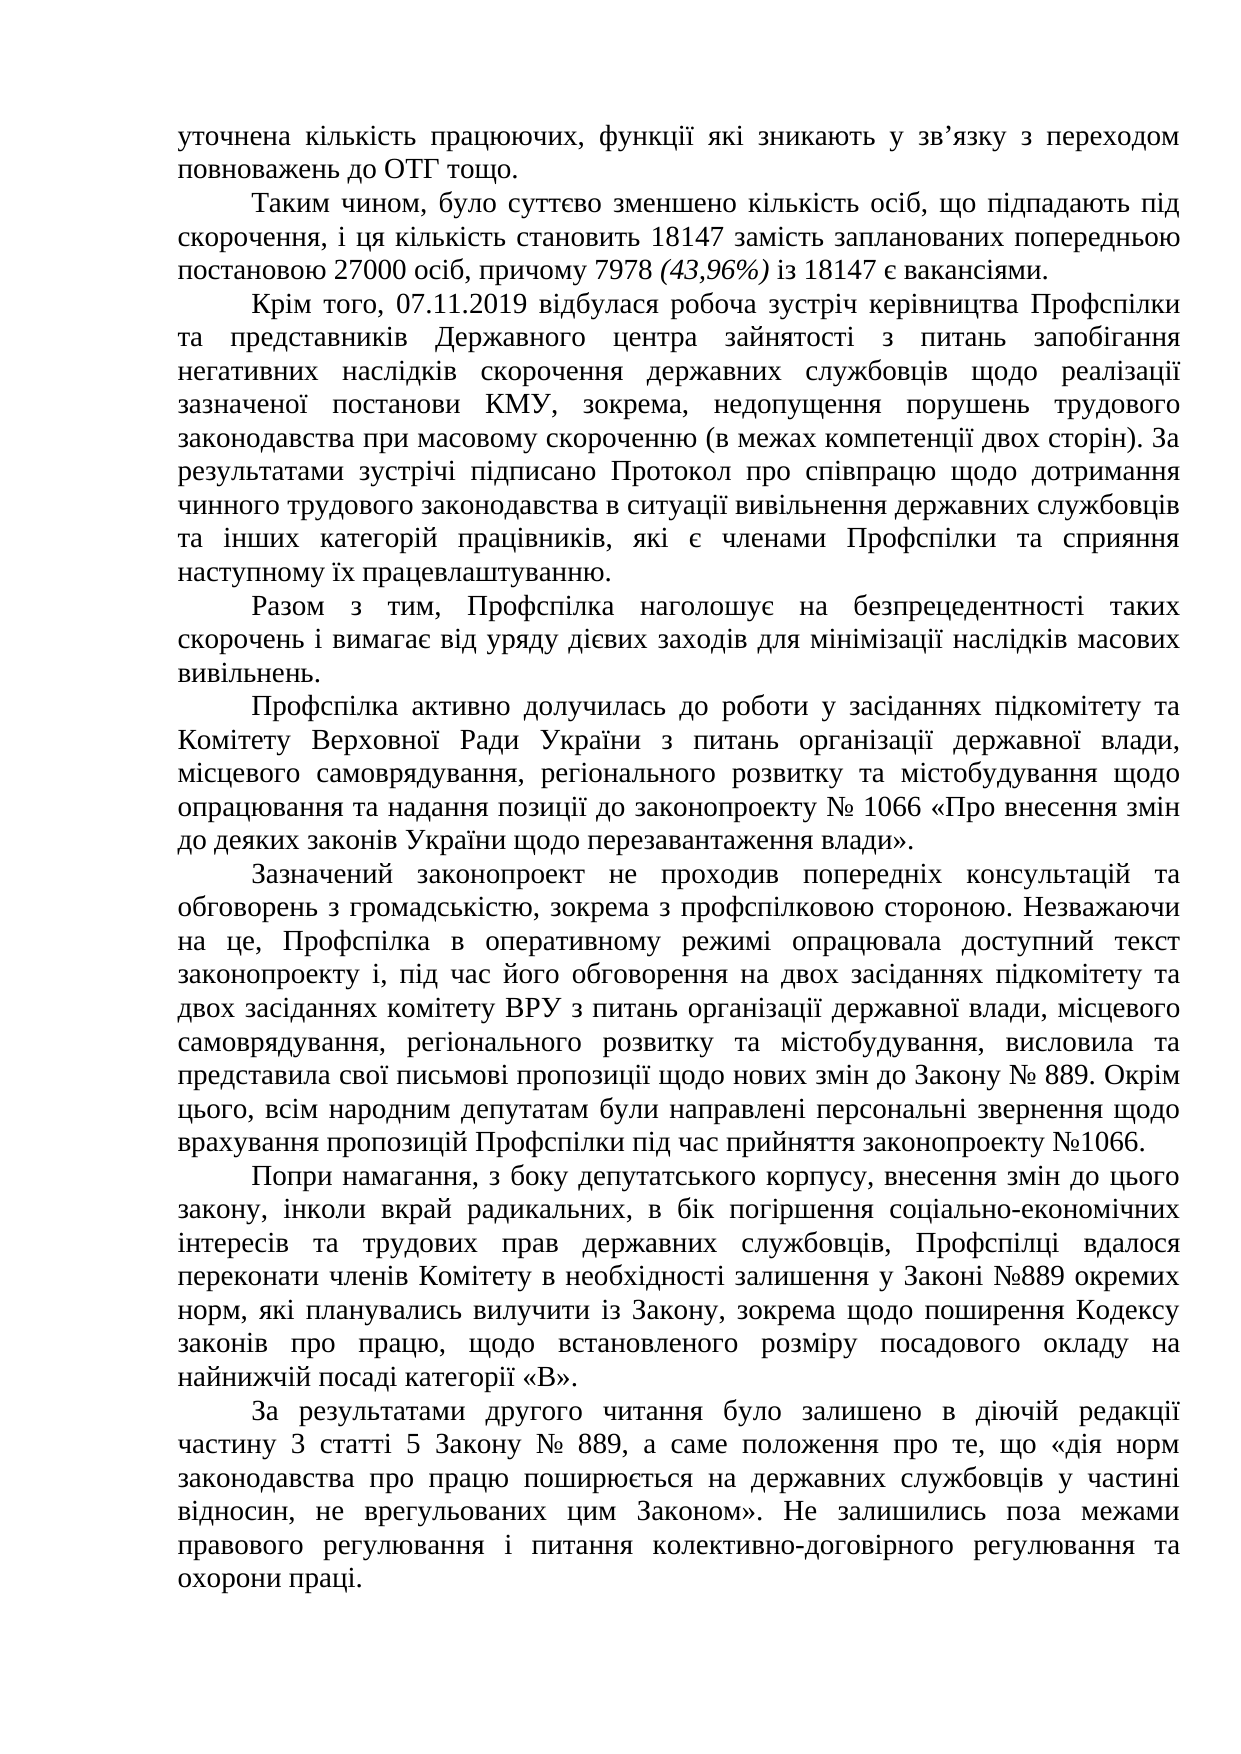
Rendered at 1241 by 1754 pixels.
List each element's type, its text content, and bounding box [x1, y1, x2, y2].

text За результатами другого читання було залишено в діючій редакції частину 3 статті 5 Закону № 889, а саме положення про те, що «дія норм законодавства про працю поширюється на державних службовців у частині відносин, не врегульованих цим Законом». Не залишились поза межами правового регулювання і питання колективно-договірного регулювання та охорони праці. [177, 1393, 1181, 1594]
text Разом з тим, Профспілка наголошує на безпрецедентності таких скорочень і вимагає від уряду дієвих заходів для мінімізації наслідків масових вивільнень. [177, 588, 1181, 688]
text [177, 118, 1181, 185]
text Зазначений законопроект не проходив попередніх консультацій та обговорень з громадськістю, зокрема з профспілковою стороною. Незважаючи на це, Профспілка в оперативному режимі опрацювала доступний текст законопроекту і, під час його обговорення на двох засіданнях підкомітету та двох засіданнях комітету ВРУ з питань організації державної влади, місцевого самоврядування, регіонального розвитку та містобудування, висловила та представила свої письмові пропозиції щодо нових змін до Закону № 889. Окрім цього, всім народним депутатам були направлені персональні звернення щодо врахування пропозицій Профспілки під час прийняття законопроекту №1066. [177, 856, 1181, 1158]
text Попри намагання, з боку депутатського корпусу, внесення змін до цього закону, інколи вкрай радикальних, в бік погіршення соціально-економічних інтересів та трудових прав державних службовців, Профспілці вдалося переконати членів Комітету в необхідності залишення у Законі №889 окремих норм, які планувались вилучити із Закону, зокрема щодо поширення Кодексу законів про працю, щодо встановленого розміру посадового окладу на найнижчій посаді категорії «В». [177, 1158, 1181, 1393]
text Таким чином, було суттєво зменшено кількість осіб, що підпадають під скорочення, і ця кількість становить 18147 замість запланованих попередньою постановою 27000 осіб, причому 7978 (43,96%) із 18147 є вакансіями. [177, 185, 1181, 286]
text Крім того, 07.11.2019 відбулася робоча зустріч керівництва Профспілки та представників Державного центра зайнятості з питань запобігання негативних наслідків скорочення державних службовців щодо реалізації зазначеної постанови КМУ, зокрема, недопущення порушень трудового законодавства при масовому скороченню (в межах компетенції двох сторін). За результатами зустрічі підписано Протокол про співпрацю щодо дотримання чинного трудового законодавства в ситуації вивільнення державних службовців та інших категорій працівників, які є членами Профспілки та сприяння наступному їх працевлаштуванню. [177, 286, 1181, 588]
text Профспілка активно долучилась до роботи у засіданнях підкомітету та Комітету Верховної Ради України з питань організації державної влади, місцевого самоврядування, регіонального розвитку та містобудування щодо опрацювання та надання позиції до законопроекту № 1066 «Про внесення змін до деяких законів України щодо перезавантаження влади». [177, 688, 1181, 856]
